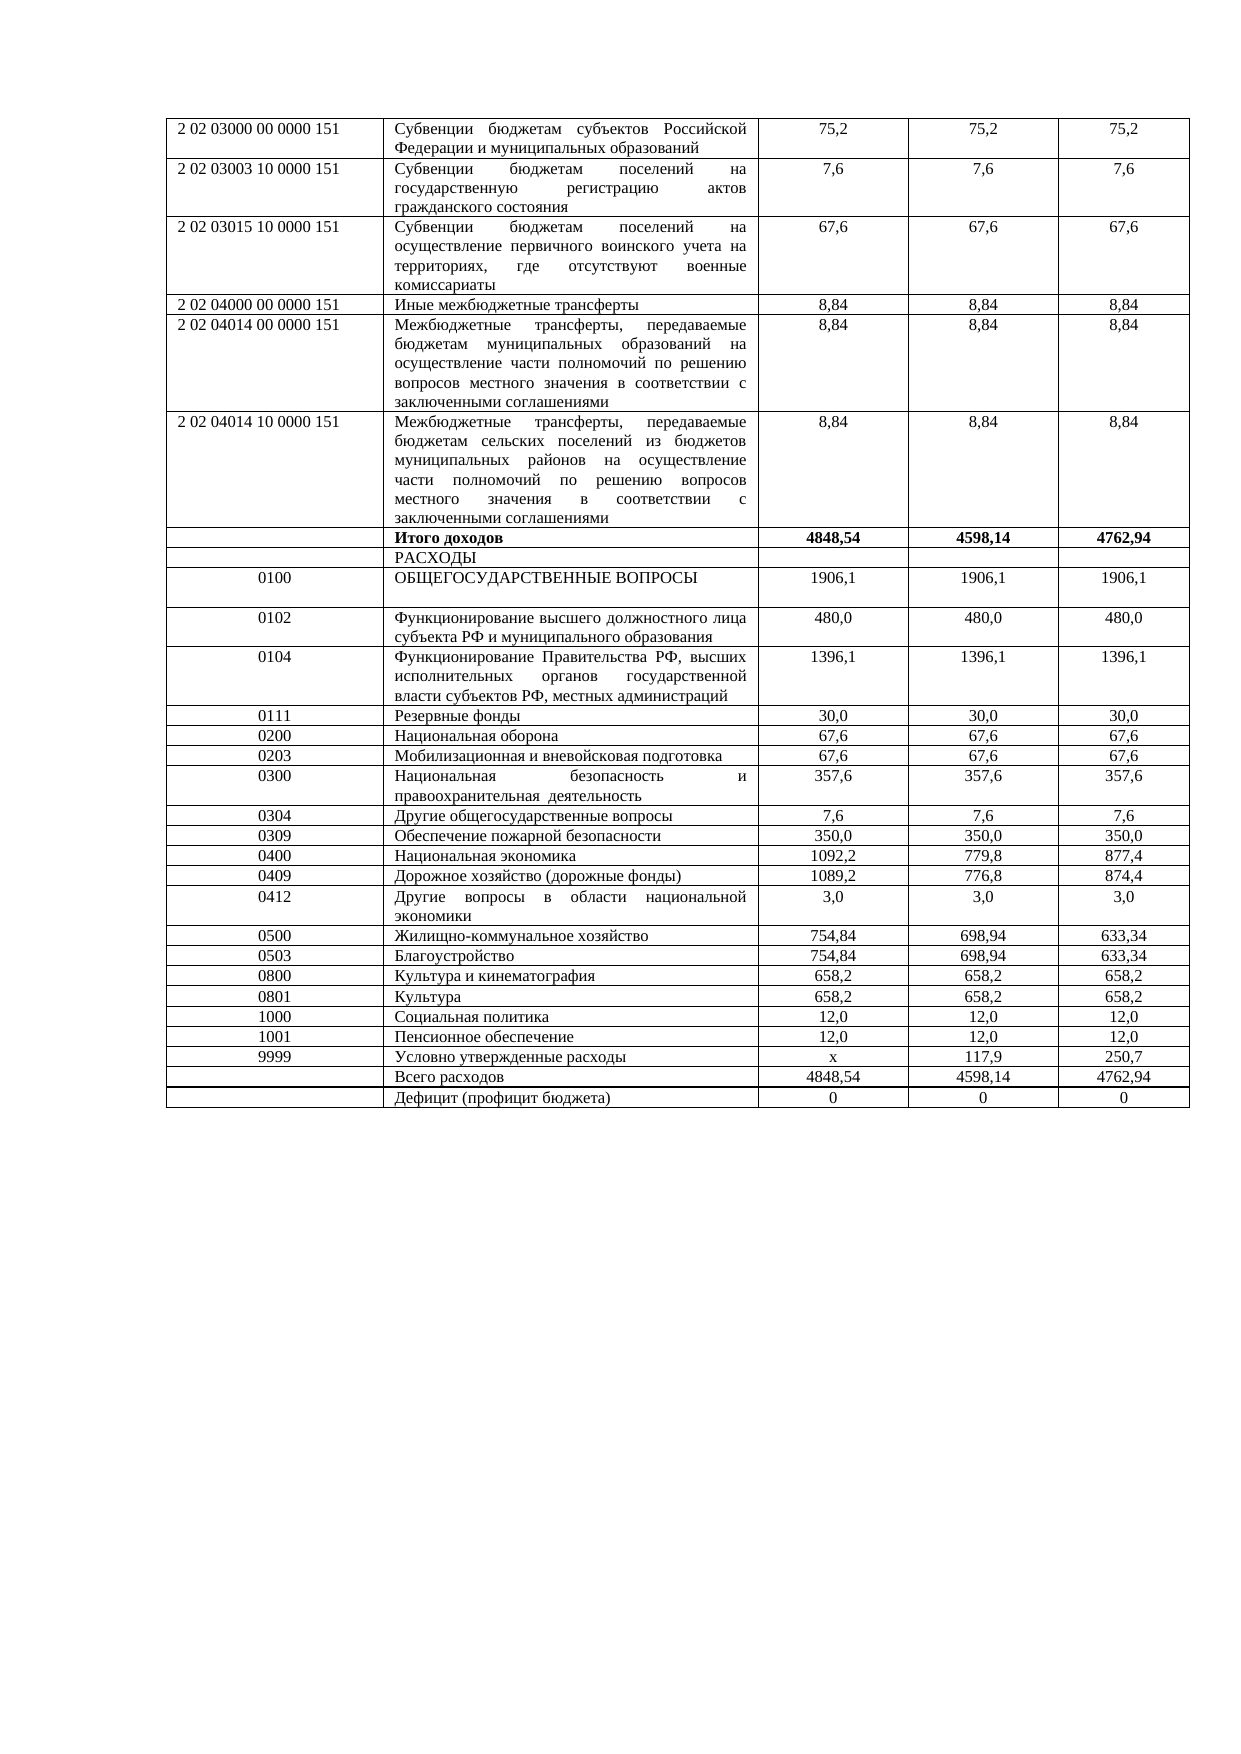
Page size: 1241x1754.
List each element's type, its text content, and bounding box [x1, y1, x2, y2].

table_cell 658,2 [1059, 966, 1189, 985]
table_cell 658,2 [759, 966, 908, 985]
table_cell Национальная оборона [384, 726, 758, 745]
table_cell 0304 [167, 806, 383, 825]
table_cell Межбюджетные трансферты, передаваемые бюджетам муниципальных образований на осуществление части полномочий по решению вопросов местного значения в соответствии с заключенными соглашениями [384, 315, 758, 411]
table_cell 0 [1059, 1088, 1189, 1107]
table_cell 3,0 [759, 886, 908, 925]
table_cell 8,84 [759, 315, 908, 411]
table_cell 633,34 [1059, 926, 1189, 945]
table_cell Социальная политика [384, 1007, 758, 1026]
table_cell Другие вопросы в области национальной экономики [384, 886, 758, 925]
table_cell 2 02 03015 10 0000 151 [167, 217, 383, 294]
table_cell 75,2 [759, 119, 908, 157]
table_cell Дефицит (профицит бюджета) [384, 1088, 758, 1107]
table_cell 0200 [167, 726, 383, 745]
table_cell 67,6 [1059, 726, 1189, 745]
table_cell х [759, 1047, 908, 1066]
table_cell 117,9 [909, 1047, 1058, 1066]
table_cell [759, 548, 908, 567]
table_cell 75,2 [909, 119, 1058, 157]
table_cell Субвенции бюджетам поселений на осуществление первичного воинского учета на территориях, где отсутствуют военные комиссариаты [384, 217, 758, 294]
table_cell 480,0 [1059, 608, 1189, 646]
table_cell 0102 [167, 608, 383, 646]
table_cell 0 [759, 1088, 908, 1107]
table_cell Жилищно-коммунальное хозяйство [384, 926, 758, 945]
table_cell 357,6 [909, 766, 1058, 804]
table_cell 7,6 [1059, 806, 1189, 825]
table_cell [909, 548, 1058, 567]
table_cell 658,2 [759, 986, 908, 1006]
table_cell Благоустройство [384, 946, 758, 965]
table_cell 67,6 [1059, 746, 1189, 765]
table_cell Субвенции бюджетам субъектов Российской Федерации и муниципальных образований [384, 119, 758, 157]
table_cell 4598,14 [909, 528, 1058, 547]
table_cell Функционирование высшего должностного лица субъекта РФ и муниципального образования [384, 608, 758, 646]
table_cell 1906,1 [759, 568, 908, 607]
table_cell 1092,2 [759, 846, 908, 865]
table_cell РАСХОДЫ [384, 548, 758, 567]
table_cell 30,0 [759, 706, 908, 725]
table_cell 350,0 [909, 826, 1058, 845]
table_cell 779,8 [909, 846, 1058, 865]
table_cell 12,0 [909, 1007, 1058, 1026]
table_cell 2 02 03000 00 0000 151 [167, 119, 383, 157]
table_cell 67,6 [909, 726, 1058, 745]
table_cell 12,0 [1059, 1007, 1189, 1026]
table_cell 0300 [167, 766, 383, 804]
table_cell 2 02 04014 00 0000 151 [167, 315, 383, 411]
table_cell 480,0 [759, 608, 908, 646]
table_cell 9999 [167, 1047, 383, 1066]
table_cell 754,84 [759, 926, 908, 945]
table_cell 8,84 [1059, 295, 1189, 314]
table_cell 776,8 [909, 866, 1058, 885]
table_cell 350,0 [759, 826, 908, 845]
table_cell [1059, 548, 1189, 567]
table_cell ОБЩЕГОСУДАРСТВЕННЫЕ ВОПРОСЫ [384, 568, 758, 607]
table_cell 2 02 04014 10 0000 151 [167, 412, 383, 527]
table_cell [167, 1088, 383, 1107]
table_cell 1001 [167, 1027, 383, 1046]
table_cell 0104 [167, 647, 383, 704]
table_cell Дорожное хозяйство (дорожные фонды) [384, 866, 758, 885]
table_cell Национальная безопасность и правоохранительная деятельность [384, 766, 758, 804]
table_cell 2 02 04000 00 0000 151 [167, 295, 383, 314]
table_cell 698,94 [909, 926, 1058, 945]
table_cell 67,6 [759, 726, 908, 745]
table_cell 4848,54 [759, 1067, 908, 1086]
table_cell 0 [909, 1088, 1058, 1107]
table_cell 67,6 [1059, 217, 1189, 294]
table_cell 2 02 03003 10 0000 151 [167, 159, 383, 216]
table_cell Другие общегосударственные вопросы [384, 806, 758, 825]
table_cell 8,84 [759, 412, 908, 527]
table_cell 1906,1 [1059, 568, 1189, 607]
table_cell [167, 548, 383, 567]
table_cell 0400 [167, 846, 383, 865]
table_cell Межбюджетные трансферты, передаваемые бюджетам сельских поселений из бюджетов муниципальных районов на осуществление части полномочий по решению вопросов местного значения в соответствии с заключенными соглашениями [384, 412, 758, 527]
table_cell 7,6 [909, 159, 1058, 216]
table_cell 874,4 [1059, 866, 1189, 885]
table_cell 0412 [167, 886, 383, 925]
table_cell 7,6 [909, 806, 1058, 825]
table_cell 8,84 [759, 295, 908, 314]
table_cell 658,2 [909, 986, 1058, 1006]
table_cell 350,0 [1059, 826, 1189, 845]
table_cell Субвенции бюджетам поселений на государственную регистрацию актов гражданского состояния [384, 159, 758, 216]
table_cell 7,6 [759, 806, 908, 825]
table_cell Резервные фонды [384, 706, 758, 725]
table_cell [167, 1067, 383, 1086]
table_cell 8,84 [1059, 412, 1189, 527]
table_cell 1396,1 [759, 647, 908, 704]
table_cell 0500 [167, 926, 383, 945]
table_cell 3,0 [1059, 886, 1189, 925]
table_cell 0409 [167, 866, 383, 885]
table_cell 7,6 [1059, 159, 1189, 216]
table_cell 0111 [167, 706, 383, 725]
table_cell 0801 [167, 986, 383, 1006]
table_cell Функционирование Правительства РФ, высших исполнительных органов государственной власти субъектов РФ, местных администраций [384, 647, 758, 704]
table_cell 250,7 [1059, 1047, 1189, 1066]
table_cell 3,0 [909, 886, 1058, 925]
table_cell 67,6 [909, 217, 1058, 294]
table_cell Условно утвержденные расходы [384, 1047, 758, 1066]
table_cell 658,2 [1059, 986, 1189, 1006]
table_cell 0503 [167, 946, 383, 965]
table_cell 8,84 [909, 295, 1058, 314]
table_cell 658,2 [909, 966, 1058, 985]
table_cell Мобилизационная и вневойсковая подготовка [384, 746, 758, 765]
table_cell 67,6 [909, 746, 1058, 765]
table_cell 754,84 [759, 946, 908, 965]
table_cell 480,0 [909, 608, 1058, 646]
table_cell 1906,1 [909, 568, 1058, 607]
table_cell Культура и кинематография [384, 966, 758, 985]
table_cell 4762,94 [1059, 528, 1189, 547]
table_cell Всего расходов [384, 1067, 758, 1086]
table_cell Обеспечение пожарной безопасности [384, 826, 758, 845]
table_cell 0309 [167, 826, 383, 845]
table_cell 30,0 [1059, 706, 1189, 725]
table_cell 4598,14 [909, 1067, 1058, 1086]
table_cell [167, 528, 383, 547]
table_cell 1396,1 [1059, 647, 1189, 704]
table_cell 0203 [167, 746, 383, 765]
table_cell 698,94 [909, 946, 1058, 965]
table_cell 1396,1 [909, 647, 1058, 704]
table_cell 4762,94 [1059, 1067, 1189, 1086]
table_cell 1000 [167, 1007, 383, 1026]
table_cell 7,6 [759, 159, 908, 216]
table_cell 357,6 [1059, 766, 1189, 804]
table_cell 30,0 [909, 706, 1058, 725]
table_cell Итого доходов [384, 528, 758, 547]
table_cell 877,4 [1059, 846, 1189, 865]
table_cell 0800 [167, 966, 383, 985]
table_cell 8,84 [1059, 315, 1189, 411]
table_cell 67,6 [759, 217, 908, 294]
table_cell 8,84 [909, 412, 1058, 527]
table_cell 12,0 [759, 1027, 908, 1046]
table_cell 67,6 [759, 746, 908, 765]
table_cell 12,0 [759, 1007, 908, 1026]
table_cell 633,34 [1059, 946, 1189, 965]
table_cell Пенсионное обеспечение [384, 1027, 758, 1046]
table_cell 0100 [167, 568, 383, 607]
table_cell 12,0 [1059, 1027, 1189, 1046]
table_cell 8,84 [909, 315, 1058, 411]
table_cell Иные межбюджетные трансферты [384, 295, 758, 314]
table_cell 1089,2 [759, 866, 908, 885]
table_cell 12,0 [909, 1027, 1058, 1046]
table_cell Культура [384, 986, 758, 1006]
table_cell 4848,54 [759, 528, 908, 547]
table_cell Национальная экономика [384, 846, 758, 865]
table_cell 75,2 [1059, 119, 1189, 157]
table_cell 357,6 [759, 766, 908, 804]
